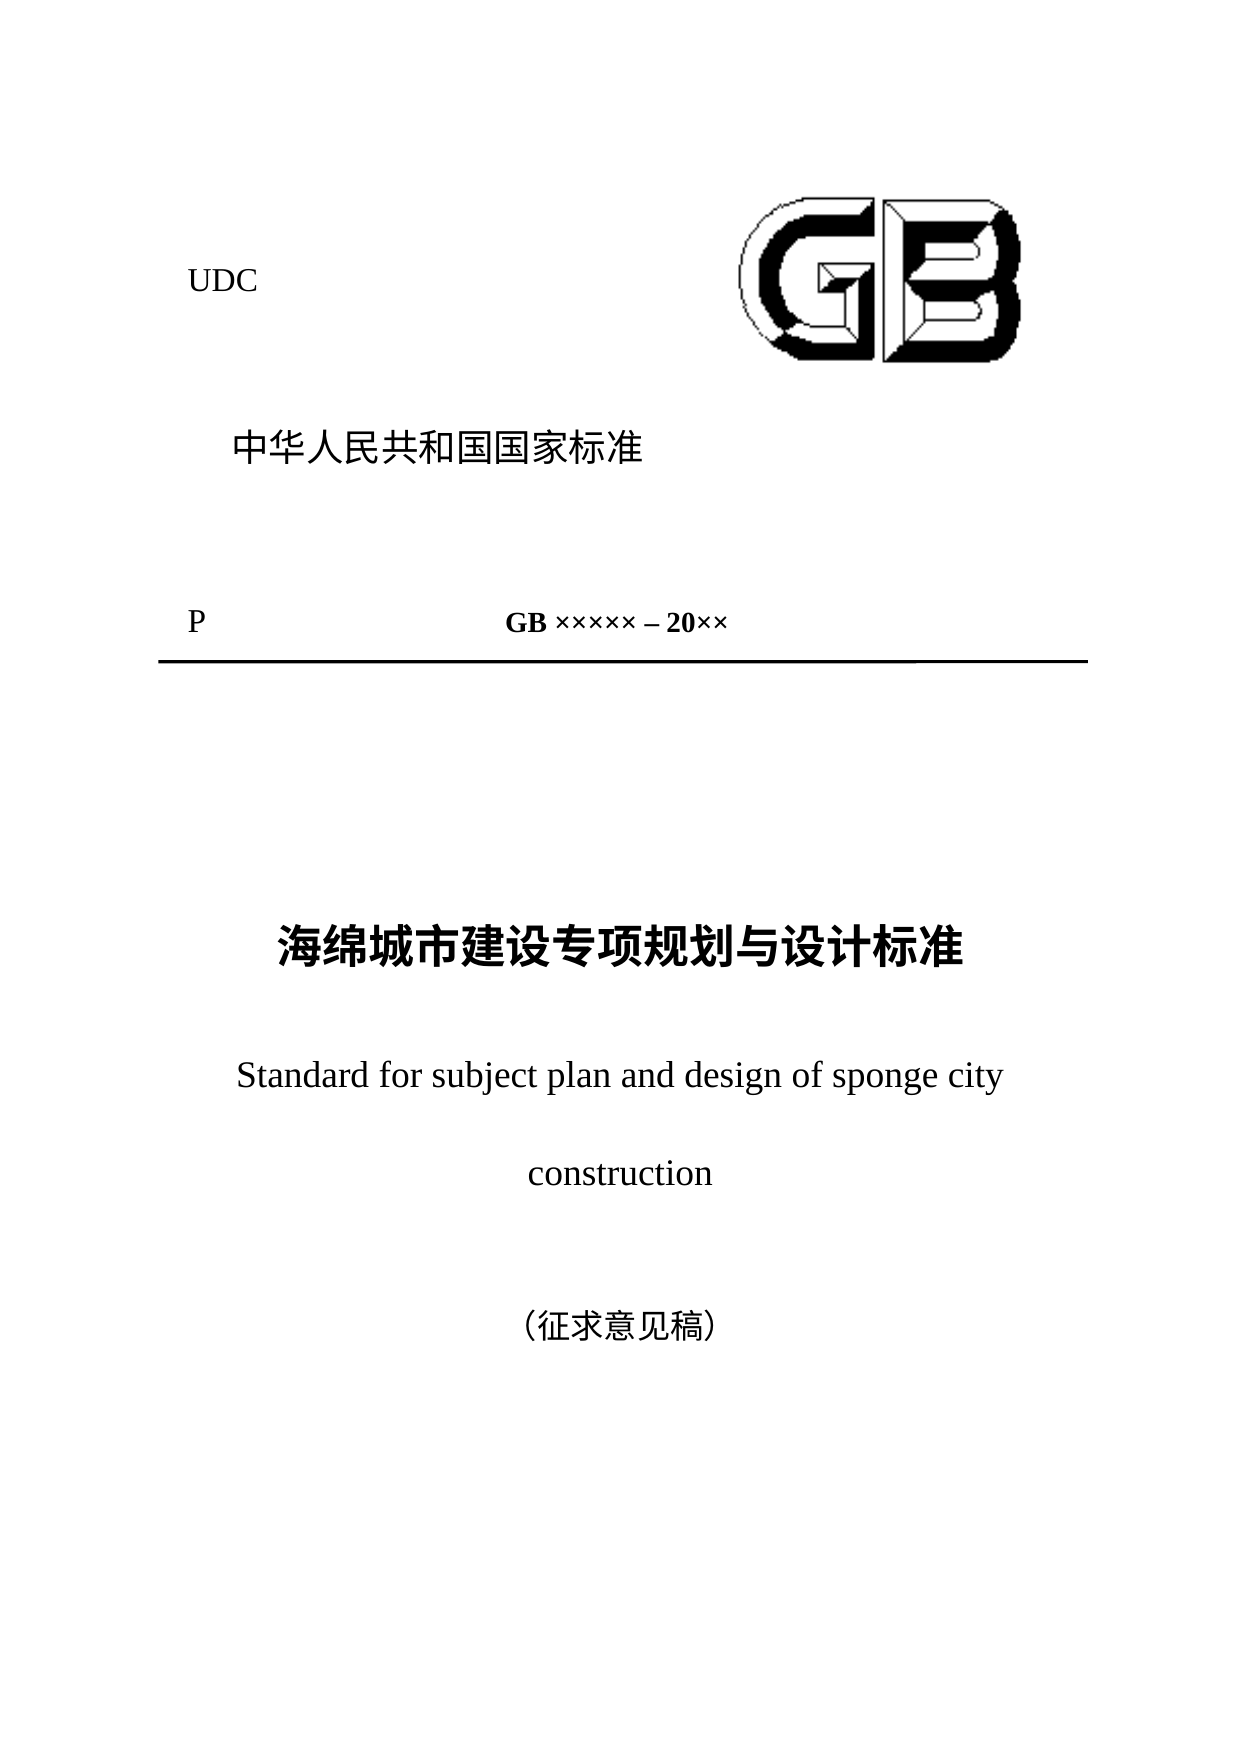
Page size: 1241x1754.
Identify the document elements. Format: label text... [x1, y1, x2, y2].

text P GB ××××× – 20×× [187, 588, 1053, 653]
picture [723, 161, 1087, 400]
text UDC [187, 247, 723, 312]
text （征求意见稿） [187, 1291, 1053, 1356]
text 中华人民共和国国家标准 [187, 413, 1053, 478]
text 海绵城市建设专项规划与设计标准 [187, 895, 1053, 993]
text Standard for subject plan and design of sponge city construction [187, 1042, 1053, 1204]
